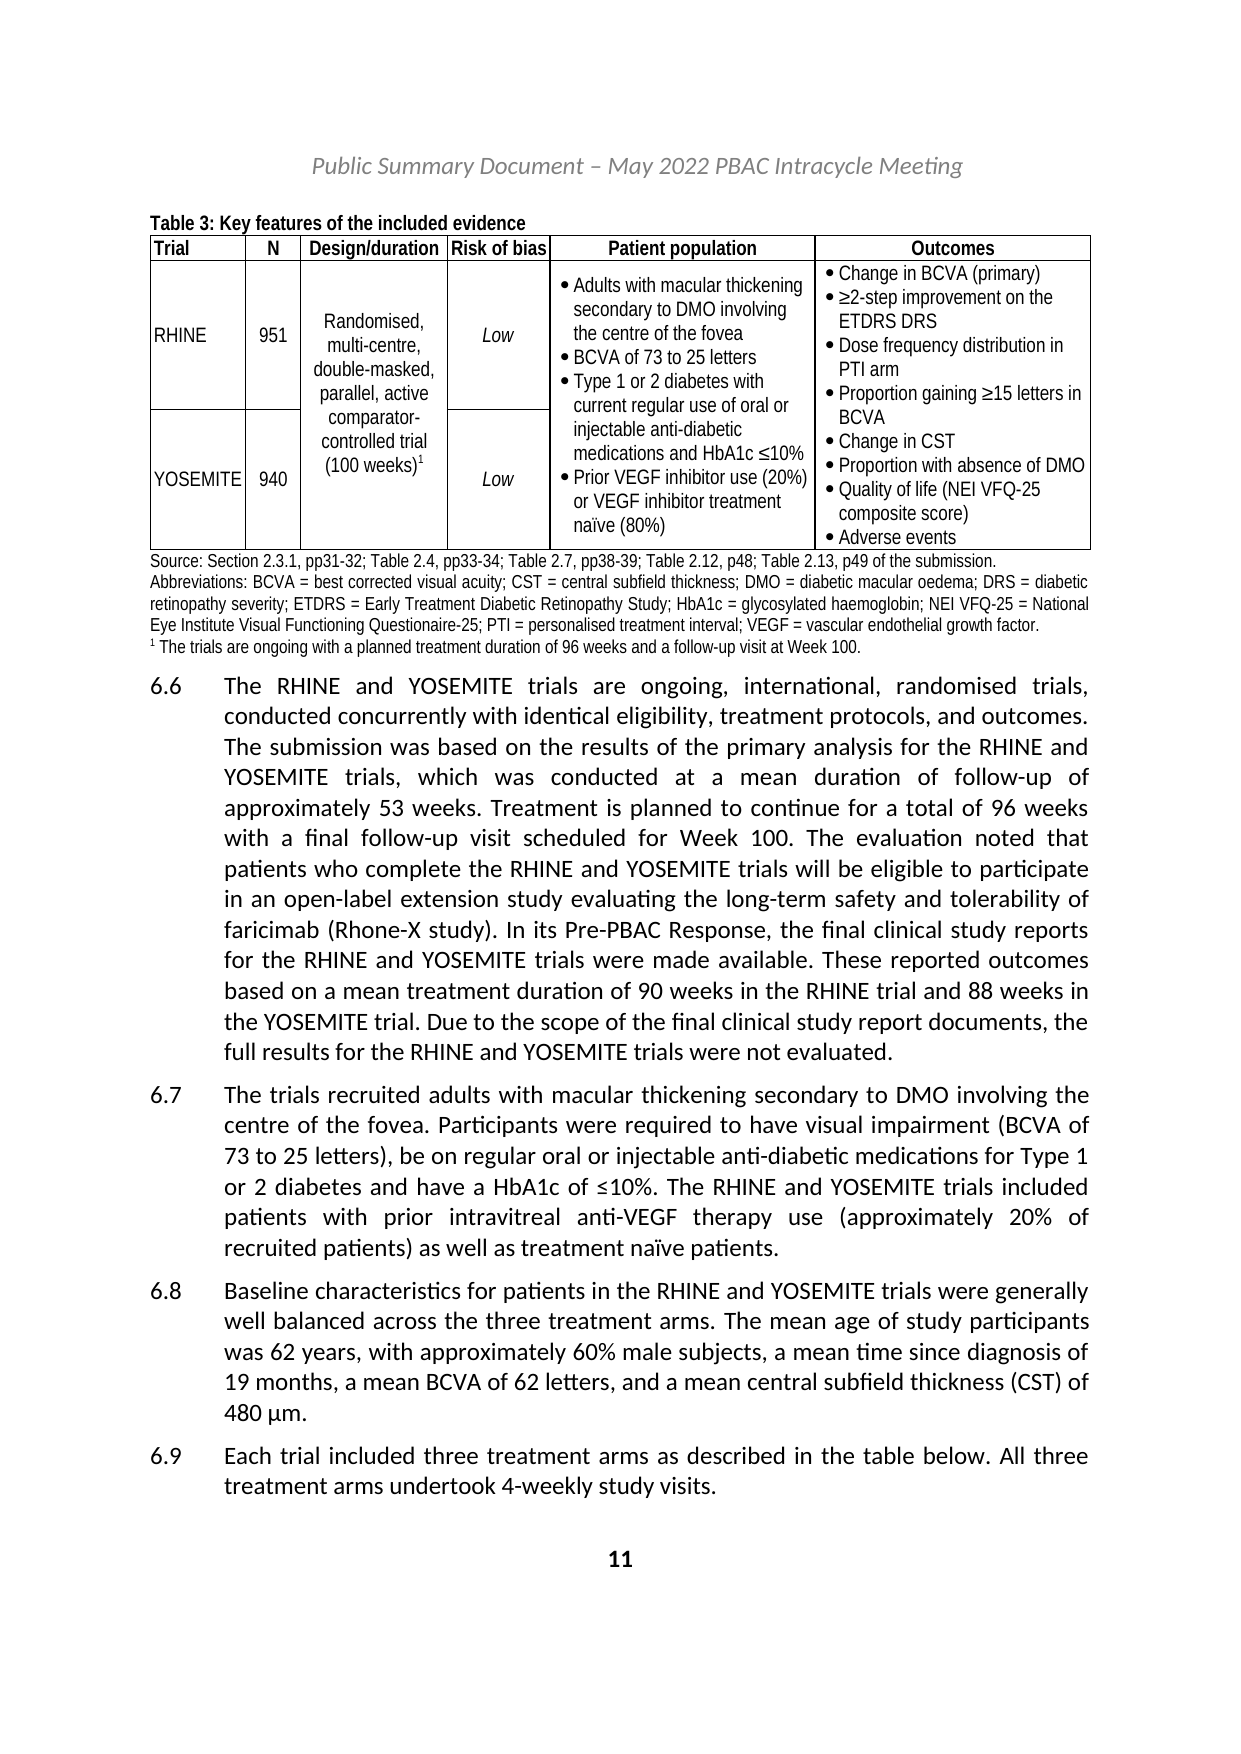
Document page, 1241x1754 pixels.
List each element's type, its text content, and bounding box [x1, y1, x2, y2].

text Source: Section 2.3.1, pp31-32; Table 2.4, pp33-34; Table 2.7, pp38-39; Table 2.12, p48; Table 2.13, p49 of the submission. [150, 550, 1090, 571]
text Abbreviations: BCVA = best corrected visual acuity; CST = central subfield thickness; DMO = diabetic macular oedema; DRS = diabetic retinopathy severity; ETDRS = Early Treatment Diabetic Retinopathy Study; HbA1c = glycosylated haemoglobin; NEI VFQ-25 = National Eye Institute Visual Functioning Questionaire-25; PTI = personalised treatment interval; VEGF = vascular endothelial growth factor. [150, 571, 1090, 636]
table_header Trial [151, 236, 245, 260]
text The RHINE and YOSEMITE trials are ongoing, international, randomised trials, conducted concurrently with identical eligibility, treatment protocols, and outcomes. The submission was based on the results of the primary analysis for the RHINE and YOSEMITE trials, which was conducted at a mean duration of follow-up of approximately 53 weeks. Treatment is planned to continue for a total of 96 weeks with a final follow-up visit scheduled for Week 100. The evaluation noted that patients who complete the RHINE and YOSEMITE trials will be eligible to participate in an open-label extension study evaluating the long-term safety and tolerability of faricimab (Rhone-X study). In its Pre-PBAC Response, the final clinical study reports for the RHINE and YOSEMITE trials were made available. These reported outcomes based on a mean treatment duration of 90 weeks in the RHINE trial and 88 weeks in the YOSEMITE trial. Due to the scope of the final clinical study report documents, the full results for the RHINE and YOSEMITE trials were not evaluated. [150, 670, 1090, 1067]
table_cell Change in BCVA (primary) ≥2-step improvement on the ETDRS DRS Dose frequency distribution in PTI arm Proportion gaining ≥15 letters in BCVA Change in CST Proportion with absence of DMO Quality of life (NEI VFQ-25 composite score) Adverse events [816, 261, 1090, 548]
table_header Patient population [551, 236, 814, 260]
text The trials recruited adults with macular thickening secondary to DMO involving the centre of the fovea. Participants were required to have visual impairment (BCVA of 73 to 25 letters), be on regular oral or injectable anti-diabetic medications for Type 1 or 2 diabetes and have a HbA1c of ≤10%. The RHINE and YOSEMITE trials included patients with prior intravitreal anti-VEGF therapy use (approximately 20% of recruited patients) as well as treatment naïve patients. [150, 1079, 1090, 1262]
table_header N [246, 236, 300, 260]
table_cell 951 [246, 261, 300, 409]
table_header Outcomes [816, 236, 1090, 260]
table_cell YOSEMITE [151, 410, 245, 548]
table_cell RHINE [151, 261, 245, 409]
text Each trial included three treatment arms as described in the table below. All three treatment arms undertook 4-weekly study visits. [150, 1440, 1090, 1501]
text Baseline characteristics for patients in the RHINE and YOSEMITE trials were generally well balanced across the three treatment arms. The mean age of study participants was 62 years, with approximately 60% male subjects, a mean time since diagnosis of 19 months, a mean BCVA of 62 letters, and a mean central subfield thickness (CST) of 480 µm. [150, 1275, 1090, 1427]
table_cell Low [448, 261, 549, 409]
table_cell Randomised, multi-centre, double-masked, parallel, active comparator-controlled trial (100 weeks)1 [301, 261, 447, 548]
table_cell Adults with macular thickening secondary to DMO involving the centre of the fovea BCVA of 73 to 25 letters Type 1 or 2 diabetes with current regular use of oral or injectable anti-diabetic medications and HbA1c ≤10% Prior VEGF inhibitor use (20%) or VEGF inhibitor treatment naïve (80%) [551, 261, 814, 548]
table_header Design/duration [301, 236, 447, 260]
table_header Risk of bias [448, 236, 549, 260]
table_cell Low [448, 410, 549, 548]
table_cell 940 [246, 410, 300, 548]
text 1 The trials are ongoing with a planned treatment duration of 96 weeks and a follow-up visit at Week 100. [150, 636, 1090, 657]
